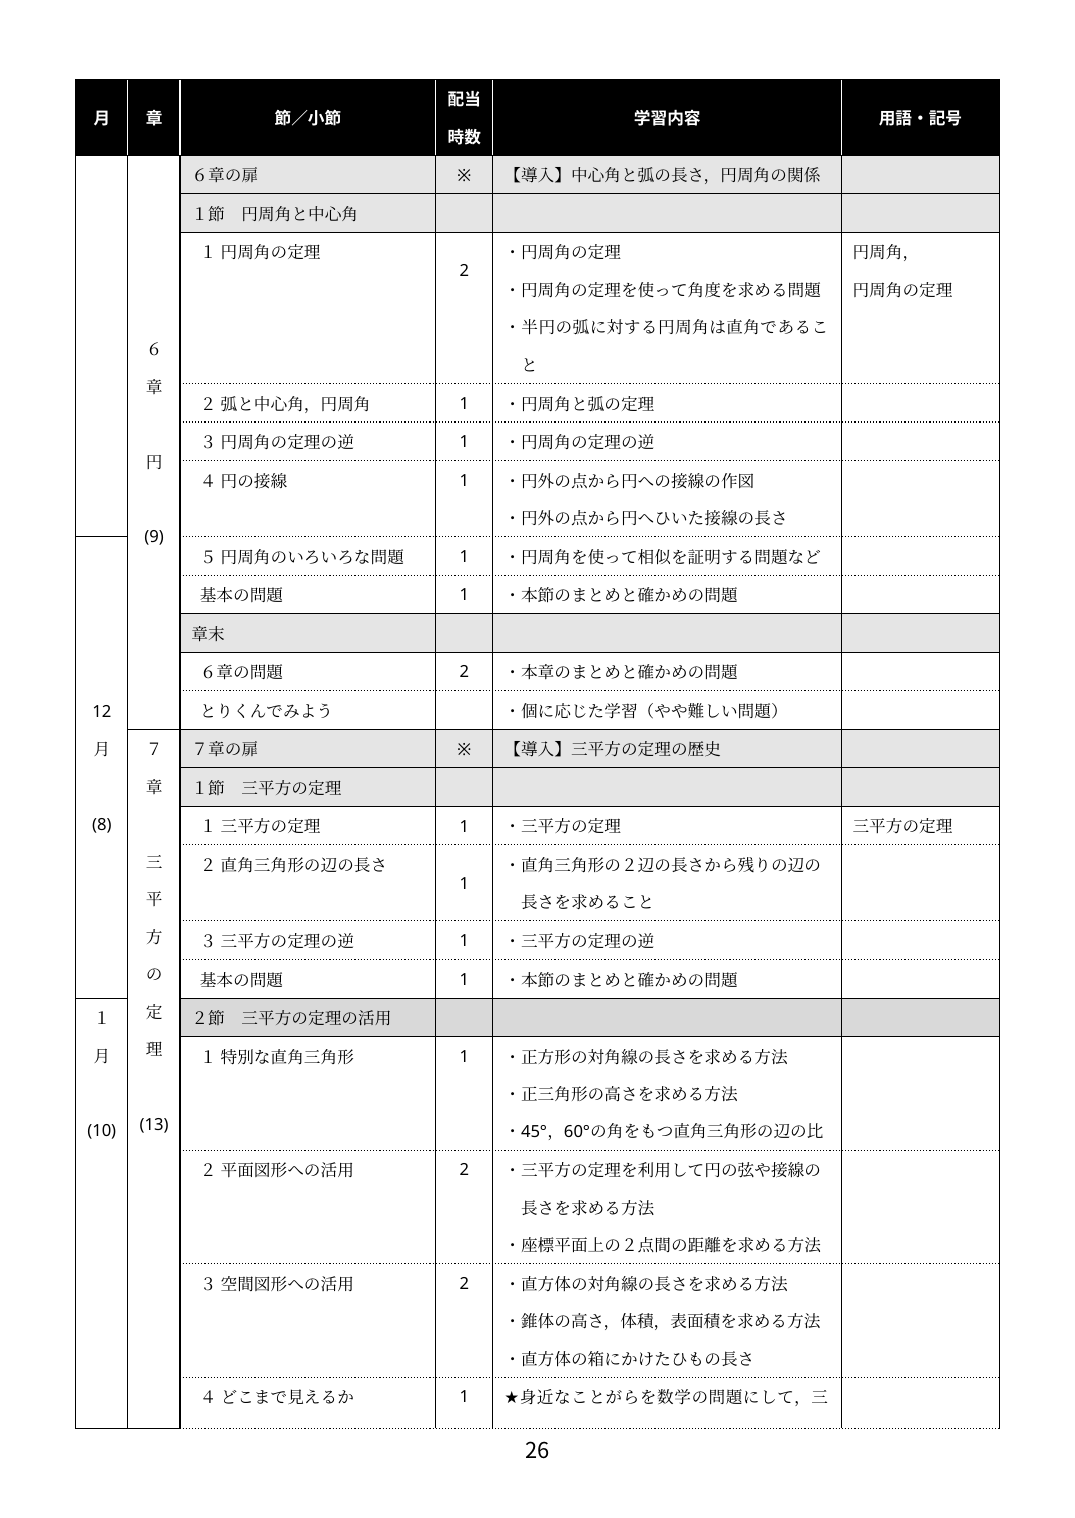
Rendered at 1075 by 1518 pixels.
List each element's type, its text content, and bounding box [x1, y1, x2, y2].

table_header 月 [76, 80, 127, 155]
table_cell ・直方体の対角線の長さを求める方法 ・錐体の高さ，体積，表面積を求める方法 ・直方体の箱にかけたひもの長さ [493, 1263, 841, 1377]
table_cell [842, 536, 999, 574]
table_cell ６章 円 (9) [128, 156, 179, 729]
table_cell 2 [436, 1263, 492, 1377]
table_cell とりくんでみよう [181, 690, 435, 729]
table_cell [842, 1377, 999, 1428]
table_cell 2 [436, 1150, 492, 1263]
table_cell ・本章のまとめと確かめの問題 [493, 653, 841, 690]
table_cell ★身近なことがらを数学の問題にして，三平方の定理を使って解決する活動 [493, 1377, 841, 1428]
table_cell ・円周角の定理の逆 [493, 421, 841, 460]
table_cell [842, 653, 999, 690]
table_cell [842, 1150, 999, 1263]
table_cell 1 [436, 920, 492, 959]
table_cell [436, 768, 492, 806]
table_cell 1 [436, 1377, 492, 1428]
table_cell [842, 383, 999, 421]
table_cell [842, 768, 999, 806]
table_cell ・円外の点から円への接線の作図 ・円外の点から円へひいた接線の長さ [493, 460, 841, 536]
table_cell ・円周角を使って相似を証明する問題など [493, 536, 841, 574]
table_cell ２節 三平方の定理の活用 [181, 999, 435, 1036]
table_cell ・個に応じた学習（やや難しい問題） [493, 690, 841, 729]
table_cell ２ 弧と中心角，円周角 [181, 383, 435, 421]
table_cell 1 [436, 575, 492, 613]
table_cell [842, 1263, 999, 1377]
table_cell 円周角， 円周角の定理 [842, 233, 999, 383]
table_cell ・直角三角形の２辺の長さから残りの辺の 長さを求めること [493, 844, 841, 920]
table_cell [842, 999, 999, 1036]
table_cell 1 [436, 536, 492, 574]
table_cell [436, 194, 492, 232]
table_cell ６章の問題 [181, 653, 435, 690]
table_cell ２ 直角三角形の辺の長さ [181, 844, 435, 920]
table_cell 2 [436, 653, 492, 690]
table_cell [842, 690, 999, 729]
table_cell [493, 999, 841, 1036]
table_cell ６章の扉 [181, 156, 435, 193]
table_cell ※ [436, 730, 492, 767]
table_cell 12月 (8) [76, 537, 127, 997]
table_cell ３ 空間図形への活用 [181, 1263, 435, 1377]
table_cell １節 円周角と中心角 [181, 194, 435, 232]
table_cell 基本の問題 [181, 575, 435, 613]
table_cell ・三平方の定理の逆 [493, 920, 841, 959]
table_cell ・正方形の対角線の長さを求める方法 ・正三角形の高さを求める方法 ・45°，60°の角をもつ直角三角形の辺の比 [493, 1037, 841, 1149]
table_cell ・三平方の定理を利用して円の弦や接線の 長さを求める方法 ・座標平面上の２点間の距離を求める方法 [493, 1150, 841, 1263]
table_cell 2 [436, 233, 492, 383]
table_cell １月 (10) [76, 999, 127, 1428]
table_header 節／小節 [181, 80, 435, 155]
table_cell [842, 421, 999, 460]
table_cell 1 [436, 421, 492, 460]
table_cell [493, 768, 841, 806]
table_cell ４ 円の接線 [181, 460, 435, 536]
table_cell [493, 614, 841, 652]
table_cell [436, 690, 492, 729]
table_cell [842, 575, 999, 613]
table_cell 1 [436, 460, 492, 536]
table_cell [436, 999, 492, 1036]
table_cell ・三平方の定理 [493, 807, 841, 844]
table_cell [436, 614, 492, 652]
table_cell [842, 920, 999, 959]
table_cell １ 三平方の定理 [181, 807, 435, 844]
table_cell [842, 959, 999, 997]
table_header 用語・記号 [842, 80, 999, 155]
table_cell １節 三平方の定理 [181, 768, 435, 806]
table_cell ７章 三平方の定理 (13) [128, 730, 179, 1428]
table_cell [842, 844, 999, 920]
table_cell 1 [436, 383, 492, 421]
table_cell ※ [436, 156, 492, 193]
table_cell 三平方の定理 [842, 807, 999, 844]
table_cell 1 [436, 1037, 492, 1149]
table_cell 基本の問題 [181, 959, 435, 997]
table_cell [842, 730, 999, 767]
table_cell [493, 194, 841, 232]
table_cell [842, 460, 999, 536]
table_header 章 [128, 80, 179, 155]
table_cell １ 特別な直角三角形 [181, 1037, 435, 1149]
table_cell ３ 三平方の定理の逆 [181, 920, 435, 959]
table_cell ７章の扉 [181, 730, 435, 767]
table_cell [842, 614, 999, 652]
table_cell ４ どこまで見えるか 調べよう [181, 1377, 435, 1428]
table_cell ・円周角の定理 ・円周角の定理を使って角度を求める問題 ・半円の弧に対する円周角は直角であること [493, 233, 841, 383]
table_header 学習内容 [493, 80, 841, 155]
table_cell 1 [436, 959, 492, 997]
table_cell [842, 156, 999, 193]
table_cell ・本節のまとめと確かめの問題 [493, 959, 841, 997]
table_cell ３ 円周角の定理の逆 [181, 421, 435, 460]
table_header 配当時数 [436, 80, 492, 155]
table_cell ・本節のまとめと確かめの問題 [493, 575, 841, 613]
table_cell 1 [436, 807, 492, 844]
table_cell 1 [436, 844, 492, 920]
table_cell [842, 194, 999, 232]
table_cell ・円周角と弧の定理 [493, 383, 841, 421]
table_cell ５ 円周角のいろいろな問題 [181, 536, 435, 574]
table_cell 【導入】中心角と弧の長さ，円周角の関係 [493, 156, 841, 193]
table_cell 【導入】三平方の定理の歴史 [493, 730, 841, 767]
table_cell [842, 1037, 999, 1149]
table_cell １ 円周角の定理 [181, 233, 435, 383]
table_cell 章末 [181, 614, 435, 652]
table_cell ２ 平面図形への活用 [181, 1150, 435, 1263]
